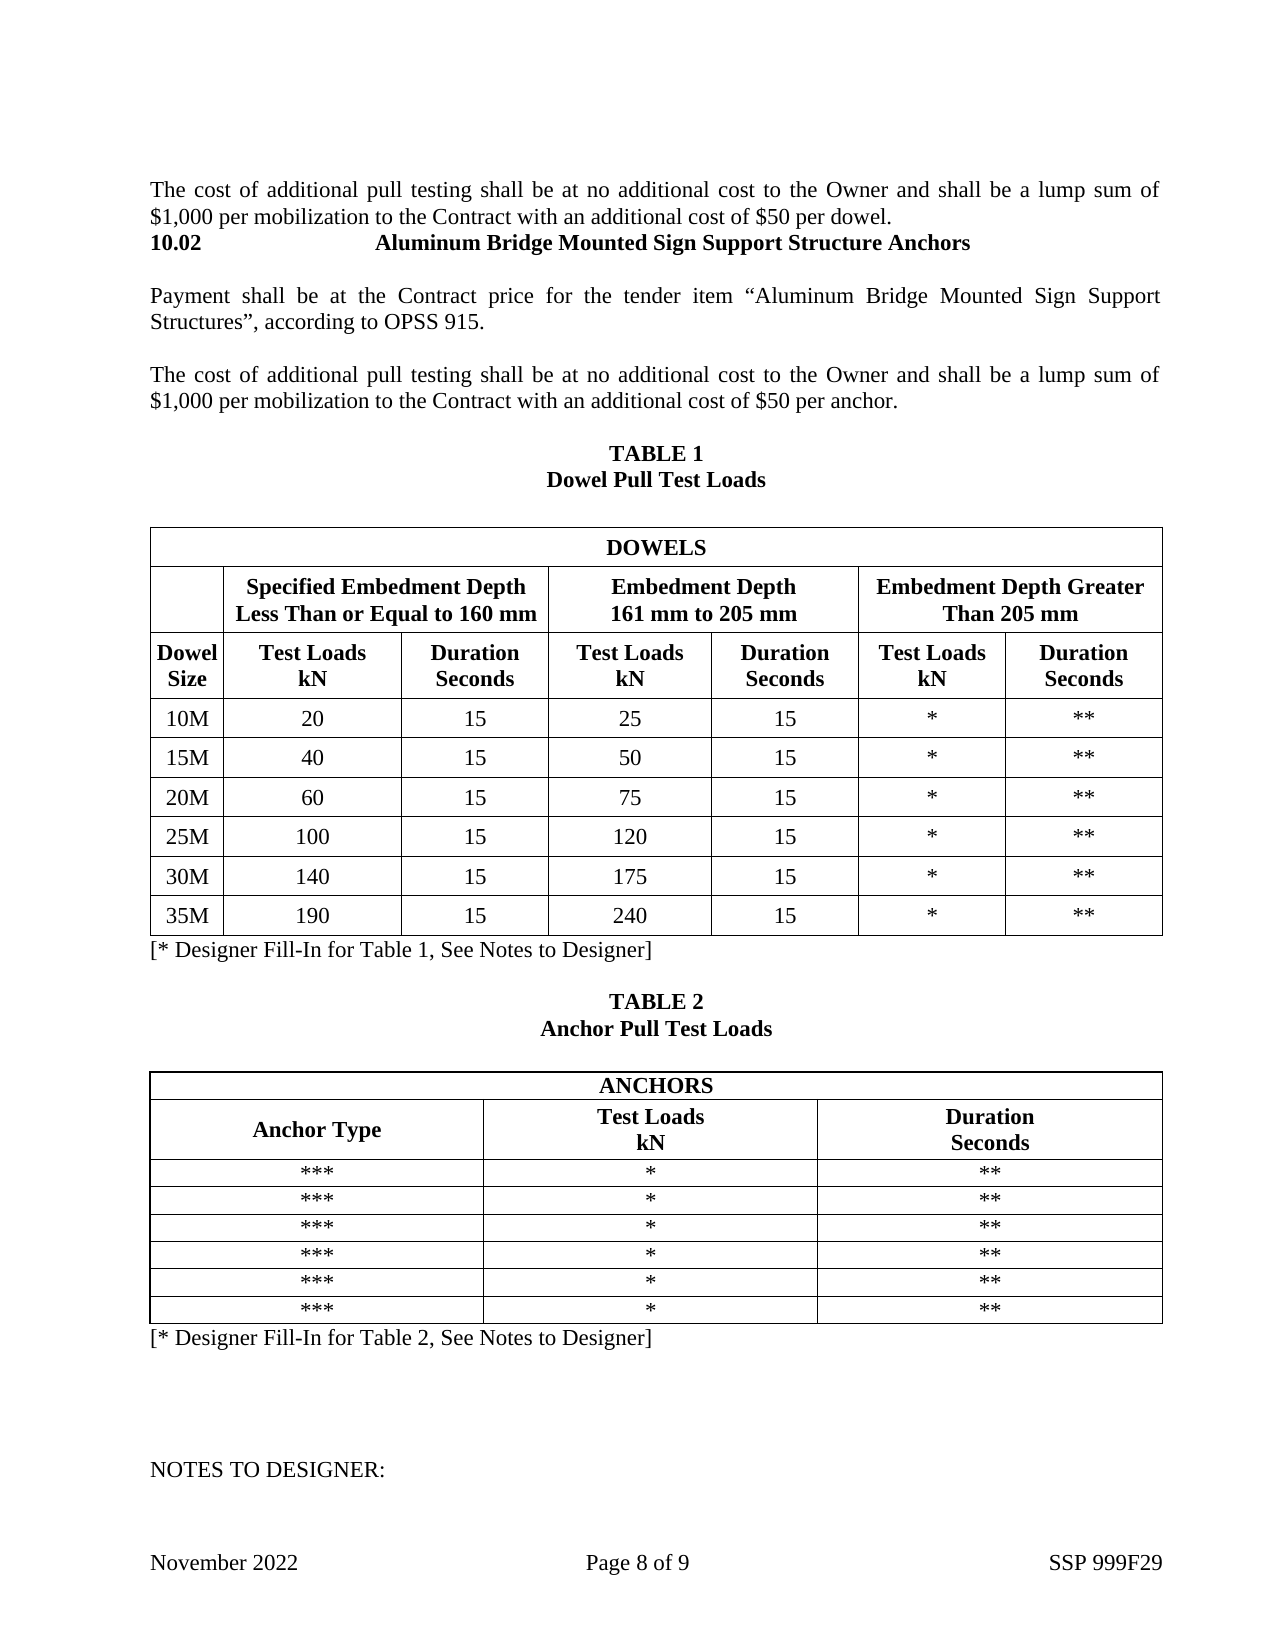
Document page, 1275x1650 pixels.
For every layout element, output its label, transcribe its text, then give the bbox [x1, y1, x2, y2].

text Dowel Pull Test Loads [150, 466, 1162, 493]
table_cell 190 [224, 896, 401, 935]
table_cell 50 [549, 738, 711, 777]
table_cell 40 [224, 738, 401, 777]
table_cell 15 [402, 896, 548, 935]
table_cell Duration Seconds [402, 633, 548, 698]
table_cell 15M [151, 738, 223, 777]
table_cell 25M [151, 817, 223, 856]
table_cell 15 [402, 699, 548, 737]
table_cell *** [151, 1297, 483, 1323]
table_cell 25 [549, 699, 711, 737]
table_cell * [484, 1242, 817, 1268]
table_cell *** [151, 1215, 483, 1241]
table_cell [151, 567, 223, 632]
table_cell * [484, 1187, 817, 1213]
table_header ANCHORS [151, 1073, 1162, 1099]
table_cell ** [1006, 817, 1162, 856]
text 10.02 Aluminum Bridge Mounted Sign Support Structure Anchors [150, 229, 1162, 255]
table_cell * [484, 1215, 817, 1241]
table_cell Test Loads kN [549, 633, 711, 698]
text [* Designer Fill-In for Table 2, See Notes to Designer] [150, 1324, 1162, 1350]
table_cell 75 [549, 778, 711, 816]
table_cell ** [1006, 699, 1162, 737]
table_cell * [859, 738, 1005, 777]
table_cell 35M [151, 896, 223, 935]
table_cell 20 [224, 699, 401, 737]
table_cell * [484, 1269, 817, 1296]
table_cell Test Loads kN [224, 633, 401, 698]
text The cost of additional pull testing shall be at no additional cost to the Owner and shall be a lump sum of $1,000 per mobilization to the Contract with an additional cost of $50 per dowel. [150, 176, 1162, 229]
table_cell Specified Embedment Depth Less Than or Equal to 160 mm [224, 567, 548, 632]
text NOTES TO DESIGNER: [150, 1456, 1162, 1482]
table_cell 100 [224, 817, 401, 856]
table_cell ** [818, 1187, 1162, 1213]
table_cell Duration Seconds [712, 633, 858, 698]
table_cell * [859, 699, 1005, 737]
table_cell 15 [712, 817, 858, 856]
text Payment shall be at the Contract price for the tender item “Aluminum Bridge Mounted Sign Support Structures”, according to OPSS 915. [150, 282, 1162, 334]
table_cell *** [151, 1242, 483, 1268]
table_cell *** [151, 1160, 483, 1186]
text The cost of additional pull testing shall be at no additional cost to the Owner and shall be a lump sum of $1,000 per mobilization to the Contract with an additional cost of $50 per anchor. [150, 361, 1162, 413]
table_cell 140 [224, 857, 401, 895]
table_cell Duration Seconds [1006, 633, 1162, 698]
table_cell 240 [549, 896, 711, 935]
table_header DOWELS [151, 528, 1162, 566]
table_cell * [859, 817, 1005, 856]
table_cell 60 [224, 778, 401, 816]
table_cell 120 [549, 817, 711, 856]
table_cell 20M [151, 778, 223, 816]
table_cell Embedment Depth 161 mm to 205 mm [549, 567, 858, 632]
text Anchor Pull Test Loads [150, 1015, 1162, 1041]
text TABLE 1 [150, 440, 1162, 466]
table_cell ** [818, 1242, 1162, 1268]
table_cell * [859, 857, 1005, 895]
table_cell 15 [402, 857, 548, 895]
table_cell ** [1006, 778, 1162, 816]
table_cell Duration Seconds [818, 1100, 1162, 1159]
table_cell *** [151, 1187, 483, 1213]
table_cell ** [1006, 857, 1162, 895]
table_cell Dowel Size [151, 633, 223, 698]
table_cell Embedment Depth Greater Than 205 mm [859, 567, 1162, 632]
table_cell 15 [402, 817, 548, 856]
table_cell ** [1006, 896, 1162, 935]
table_cell 30M [151, 857, 223, 895]
table_cell ** [1006, 738, 1162, 777]
table_cell ** [818, 1160, 1162, 1186]
table_cell 15 [712, 699, 858, 737]
table_cell 15 [402, 778, 548, 816]
table_cell * [484, 1160, 817, 1186]
table_cell ** [818, 1215, 1162, 1241]
table_cell ** [818, 1269, 1162, 1296]
table_cell 15 [712, 778, 858, 816]
table_cell Test Loads kN [484, 1100, 817, 1159]
table_cell Anchor Type [151, 1100, 483, 1159]
table_cell 175 [549, 857, 711, 895]
table_cell 15 [712, 896, 858, 935]
table_cell ** [818, 1297, 1162, 1323]
table_cell * [484, 1297, 817, 1323]
table_cell 10M [151, 699, 223, 737]
table_cell *** [151, 1269, 483, 1296]
text [* Designer Fill-In for Table 1, See Notes to Designer] [150, 936, 1162, 962]
table_cell 15 [402, 738, 548, 777]
table_cell * [859, 896, 1005, 935]
table_cell 15 [712, 738, 858, 777]
text TABLE 2 [150, 988, 1162, 1015]
table_cell 15 [712, 857, 858, 895]
table_cell * [859, 778, 1005, 816]
table_cell Test Loads kN [859, 633, 1005, 698]
